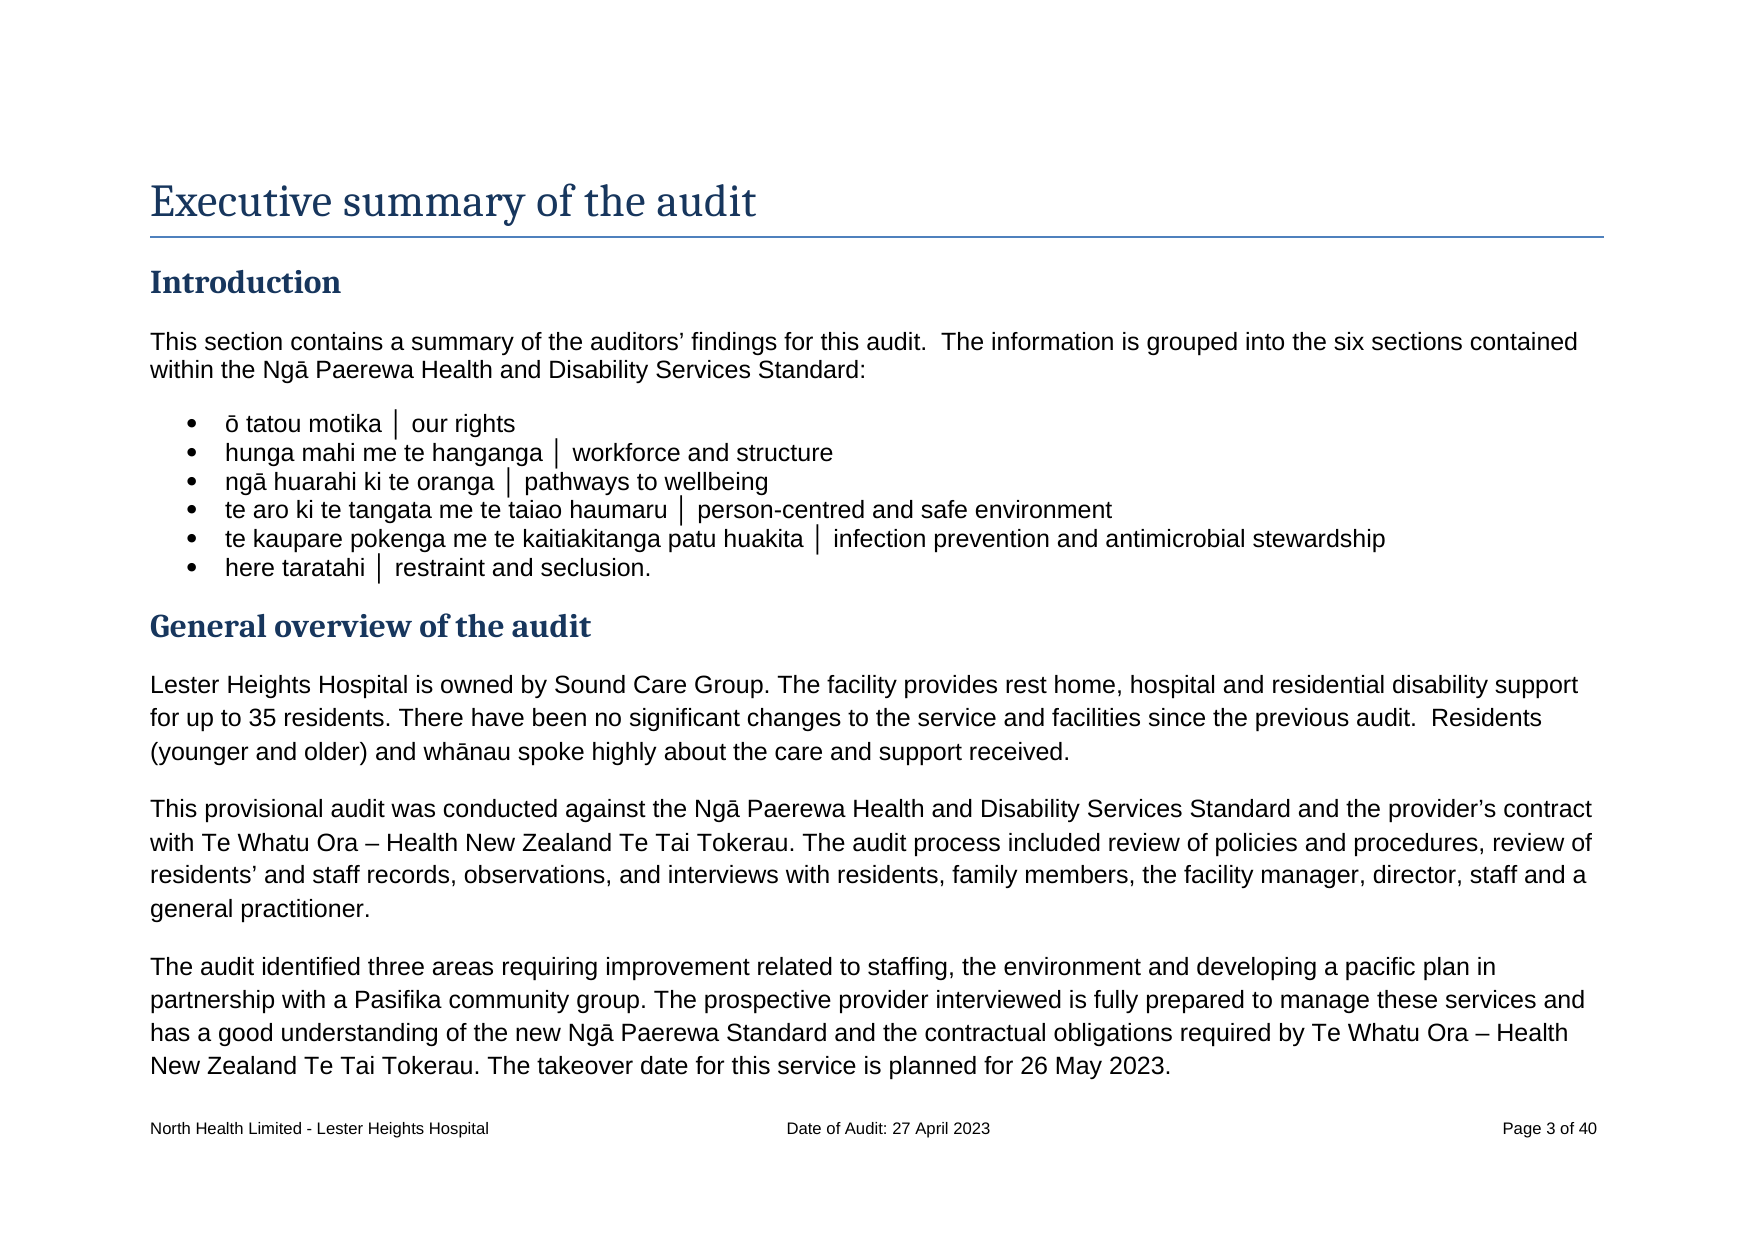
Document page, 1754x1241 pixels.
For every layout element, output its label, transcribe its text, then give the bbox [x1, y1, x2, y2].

subtitle Executive summary of the audit [150, 175, 1604, 236]
list ō tatou motika │ our rights [187, 409, 395, 438]
list te aro ki te tangata me te taiao haumaru │ person-centred and safe environment [187, 496, 680, 524]
list ō tatou motika │ our rights [397, 409, 1604, 438]
subtitle General overview of the audit [150, 607, 1604, 645]
text The audit identified three areas requiring improvement related to staffing, the environment and developing a pacific plan in partnership with a Pasifika community group. The prospective provider interviewed is fully prepared to manage these services and has a good understanding of the new Ngā Paerewa Standard and the contractual obligations required by Te Whatu Ora – Health New Zealand Te Tai Tokerau. The takeover date for this service is planned for 26 May 2023. [150, 952, 1604, 1079]
subtitle Introduction [150, 263, 1604, 301]
text Lester Heights Hospital is owned by Sound Care Group. The facility provides rest home, hospital and residential disability support for up to 35 residents. There have been no significant changes to the service and facilities since the previous audit. Residents (younger and older) and whānau spoke highly about the care and support received. [150, 670, 1604, 765]
list ngā huarahi ki te oranga │ pathways to wellbeing [187, 467, 507, 496]
list hunga mahi me te hanganga │ workforce and structure [557, 438, 1604, 467]
list ngā huarahi ki te oranga │ pathways to wellbeing [509, 467, 1604, 496]
list te aro ki te tangata me te taiao haumaru │ person-centred and safe environment [682, 496, 1604, 524]
list te kaupare pokenga me te kaitiakitanga patu huakita │ infection prevention and antimicrobial stewardship [187, 524, 816, 553]
list hunga mahi me te hanganga │ workforce and structure [187, 438, 555, 467]
text This section contains a summary of the auditors’ findings for this audit. The information is grouped into the six sections contained within the Ngā Paerewa Health and Disability Services Standard: [150, 326, 1604, 384]
text This provisional audit was conducted against the Ngā Paerewa Health and Disability Services Standard and the provider’s contract with Te Whatu Ora – Health New Zealand Te Tai Tokerau. The audit process included review of policies and procedures, review of residents’ and staff records, observations, and interviews with residents, family members, the facility manager, director, staff and a general practitioner. [150, 794, 1604, 922]
list here taratahi │ restraint and seclusion. [187, 553, 378, 582]
list te kaupare pokenga me te kaitiakitanga patu huakita │ infection prevention and antimicrobial stewardship [818, 524, 1604, 553]
list here taratahi │ restraint and seclusion. [380, 553, 1604, 582]
